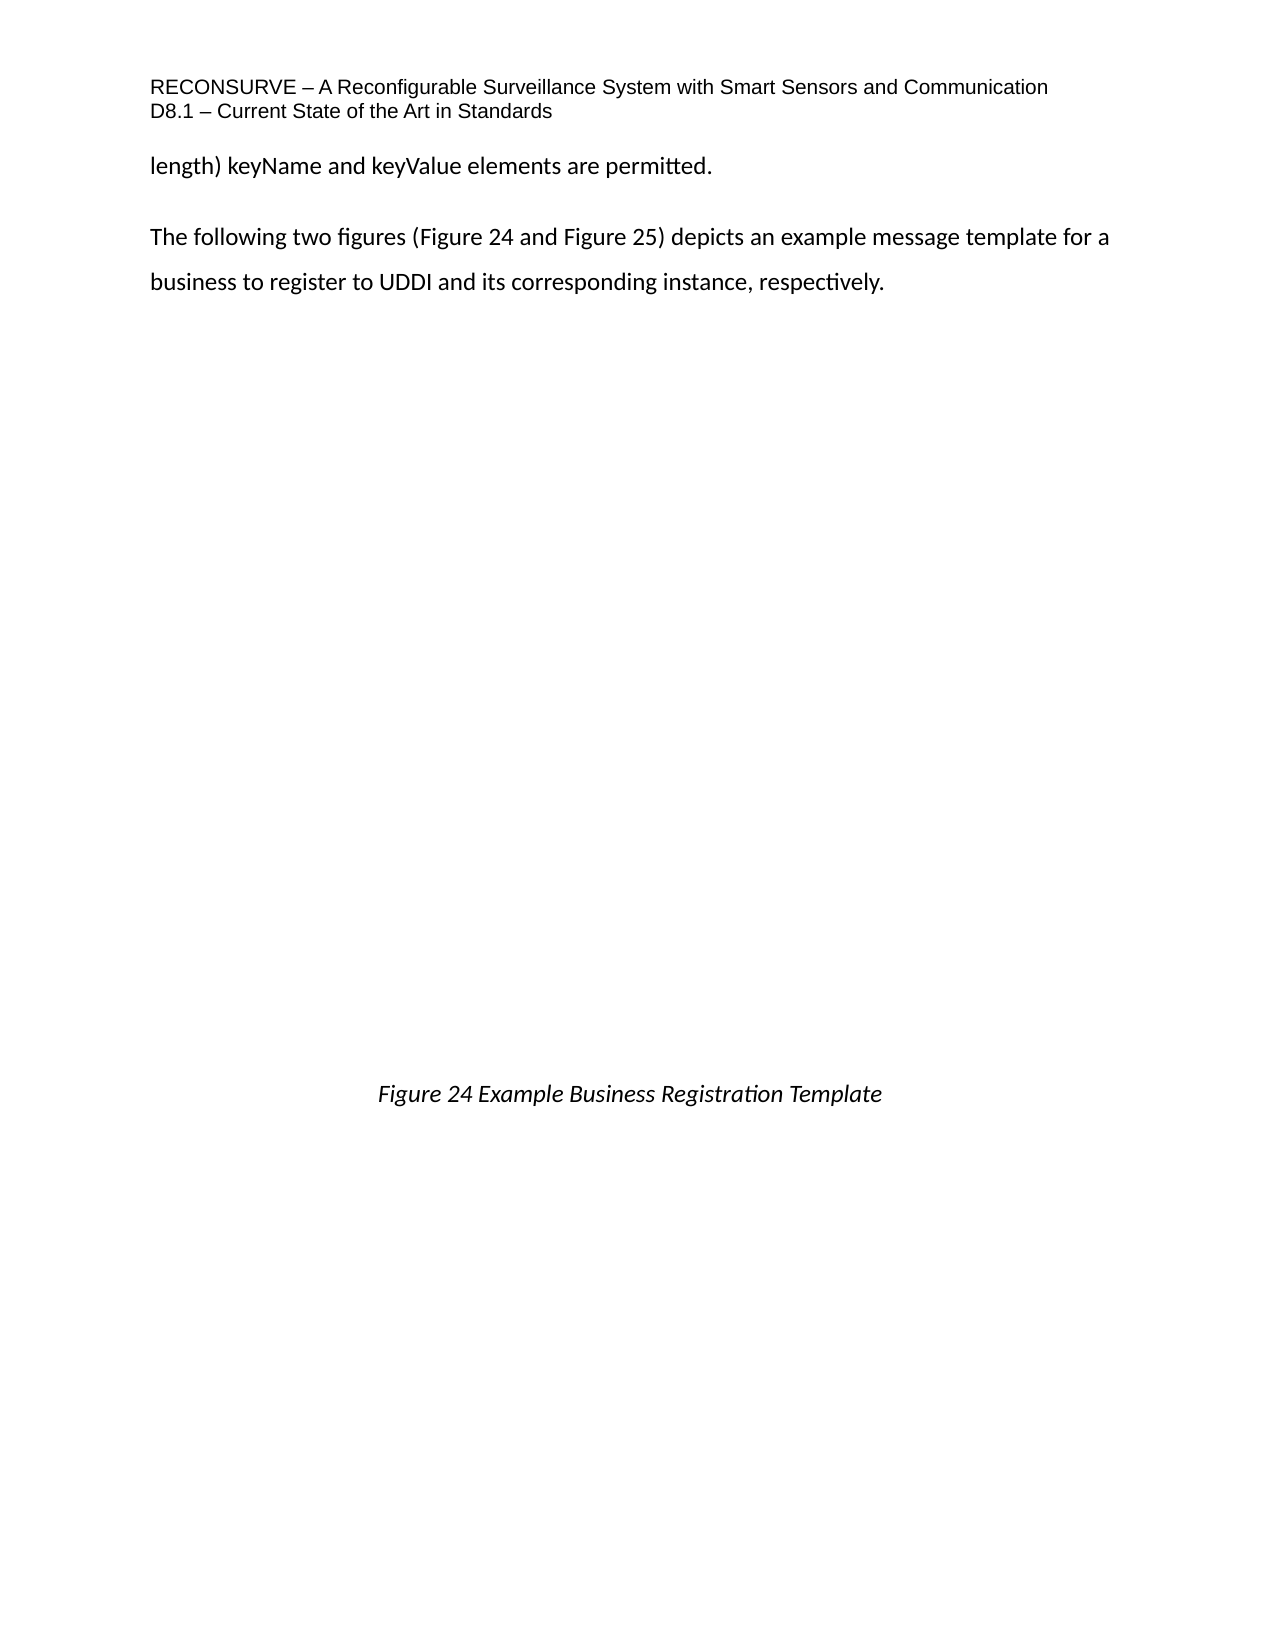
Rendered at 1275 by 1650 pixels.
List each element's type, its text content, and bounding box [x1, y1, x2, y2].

text Figure 24 Example Business Registration Template [150, 1078, 1110, 1109]
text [150, 150, 1110, 181]
